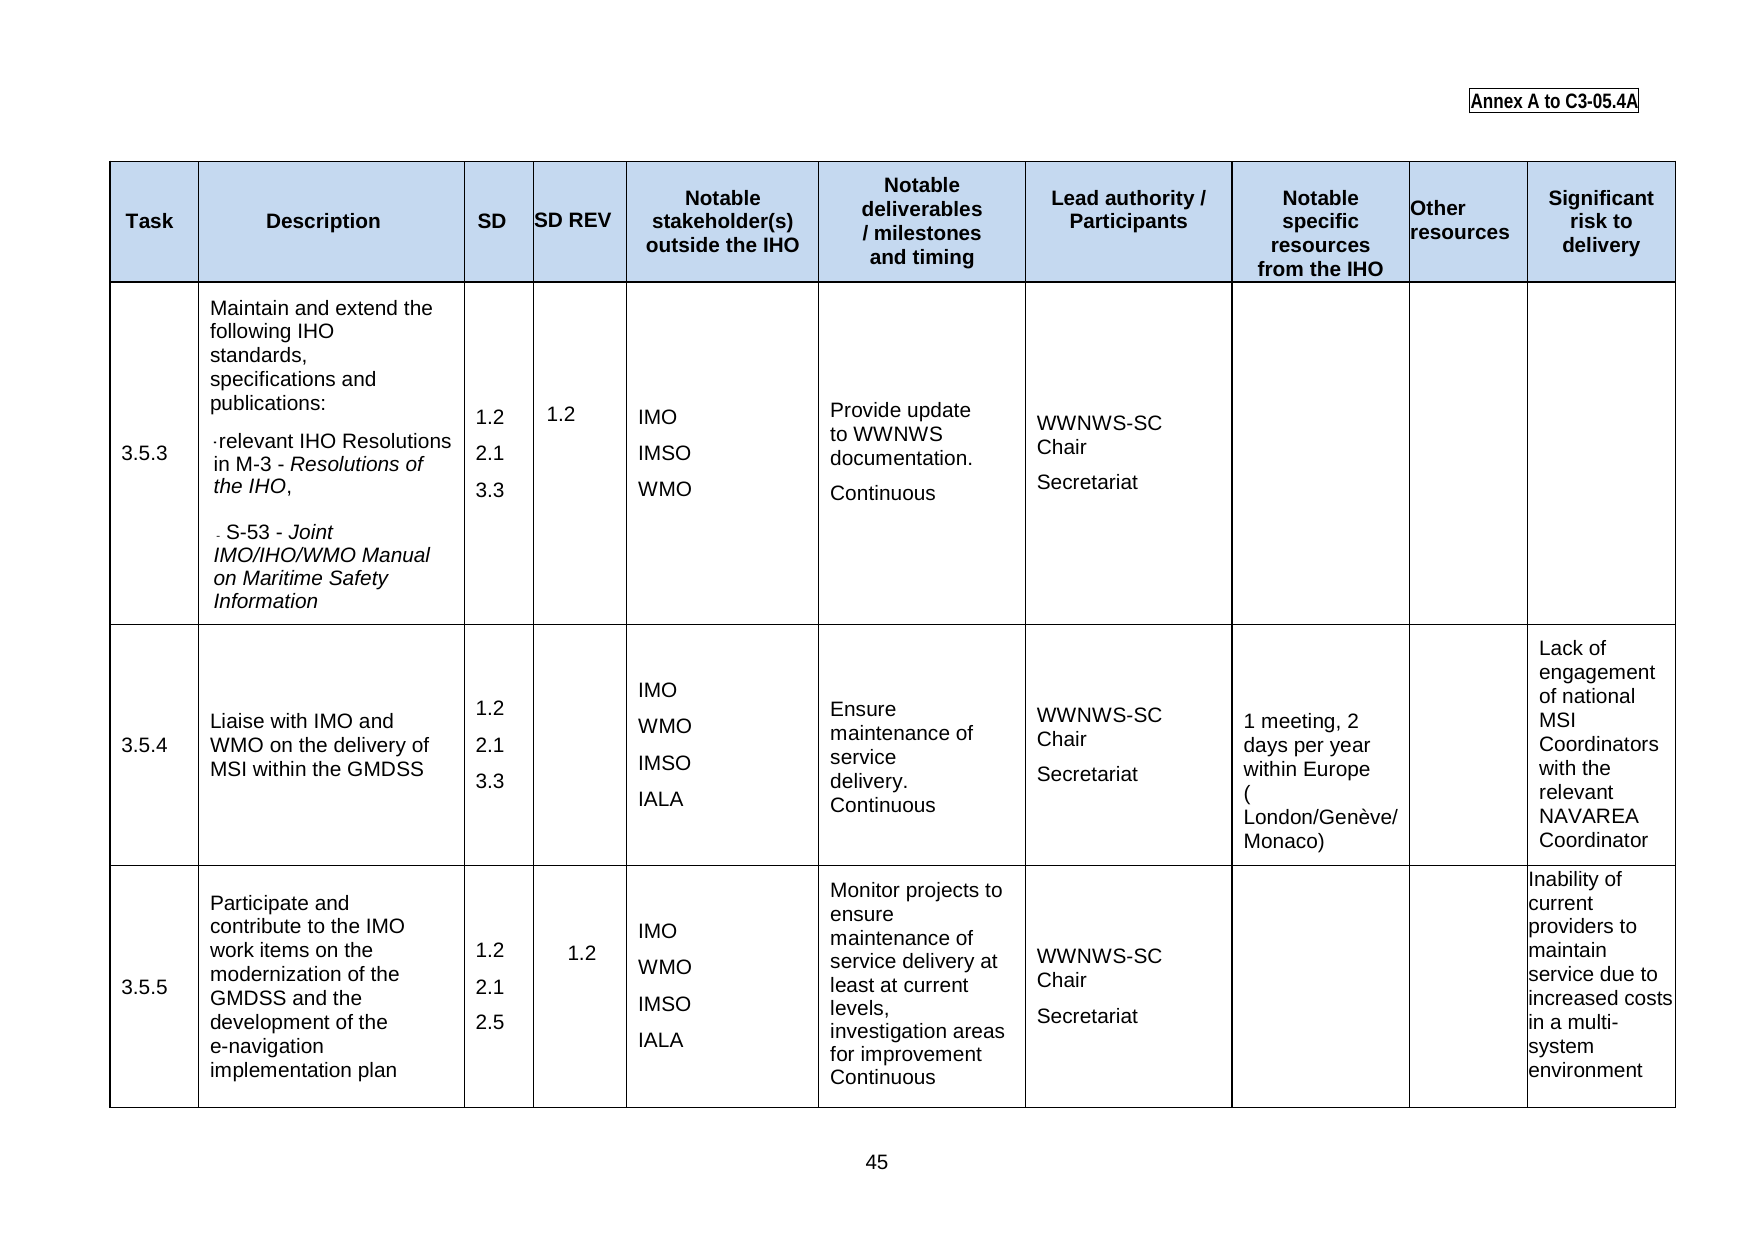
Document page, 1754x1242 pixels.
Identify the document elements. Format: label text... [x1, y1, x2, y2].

table_cell [1233, 283, 1409, 623]
table_cell Inability of current providers to maintain service due to increased costs in a multi-system environment [1528, 866, 1675, 1107]
table_cell WWNWS-SC Chair Secretariat [1026, 625, 1231, 865]
table_cell Monitor projects to ensure maintenance of service delivery at least at current levels, investigation areas for improvement Continuous [819, 866, 1025, 1107]
text 45 [862, 1150, 892, 1174]
table_cell [1410, 866, 1527, 1107]
table_cell [1410, 283, 1527, 623]
table_cell Liaise with IMO and WMO on the delivery of MSI within the GMDSS [199, 625, 464, 865]
table_header Task [111, 162, 198, 281]
table_header Significant risk to delivery [1528, 162, 1675, 281]
table_cell 1.2 2.1 3.3 [465, 625, 533, 865]
table_cell 3.5.5 [111, 866, 198, 1107]
table_header Lead authority / Participants [1026, 162, 1231, 281]
table_header SD [465, 162, 533, 281]
table_cell 3.5.4 [111, 625, 198, 865]
table_cell IMO WMO IMSO IALA [627, 866, 818, 1107]
table_cell [534, 625, 626, 865]
table_header Notable specific resources from the IHO budget [1233, 162, 1409, 281]
table_cell WWNWS-SC Chair Secretariat [1026, 283, 1231, 623]
table_cell Provide update to WWNWS documentation. Continuous [819, 283, 1025, 623]
table_cell 3.5.3 [111, 283, 198, 623]
table_cell 1 meeting, 2 days per year within Europe (London/Genève/Monaco) [1233, 625, 1409, 865]
table_cell 1.2 2.1 3.3 [465, 283, 533, 623]
table_cell Ensure maintenance of service delivery. Continuous [819, 625, 1025, 865]
table_cell 1.2 2.1 2.5 [465, 866, 533, 1107]
table_header Notable deliverables / milestones and timing [819, 162, 1025, 281]
table_cell [1233, 866, 1409, 1107]
table_cell WWNWS-SC Chair Secretariat [1026, 866, 1231, 1107]
table_cell [1528, 283, 1675, 623]
table_cell 1.2 [534, 283, 626, 623]
table_header SD REV [534, 162, 626, 281]
table_cell IMO WMO IMSO IALA [627, 625, 818, 865]
table_cell Participate and contribute to the IMO work items on the modernization of the GMDSS and the development of the e-navigation implementation plan [199, 866, 464, 1107]
table_header Notable stakeholder(s) outside the IHO [627, 162, 818, 281]
table_cell [1410, 625, 1527, 865]
table_header Description [199, 162, 464, 281]
table_cell IMO IMSO WMO [627, 283, 818, 623]
table_cell 1.2 [534, 866, 626, 1107]
table_header Other resources [1410, 162, 1527, 281]
table_cell Lack of engagement of national MSI Coordinators with the relevant NAVAREA Coordinator [1528, 625, 1675, 865]
table_cell Maintain and extend the following IHO standards, specifications and publications: - relevant IHO Resolutions in M-3 - Resolutions of the IHO, - S-53 - Joint IMO/IHO/WMO Manual on Maritime Safety Information [199, 283, 464, 623]
